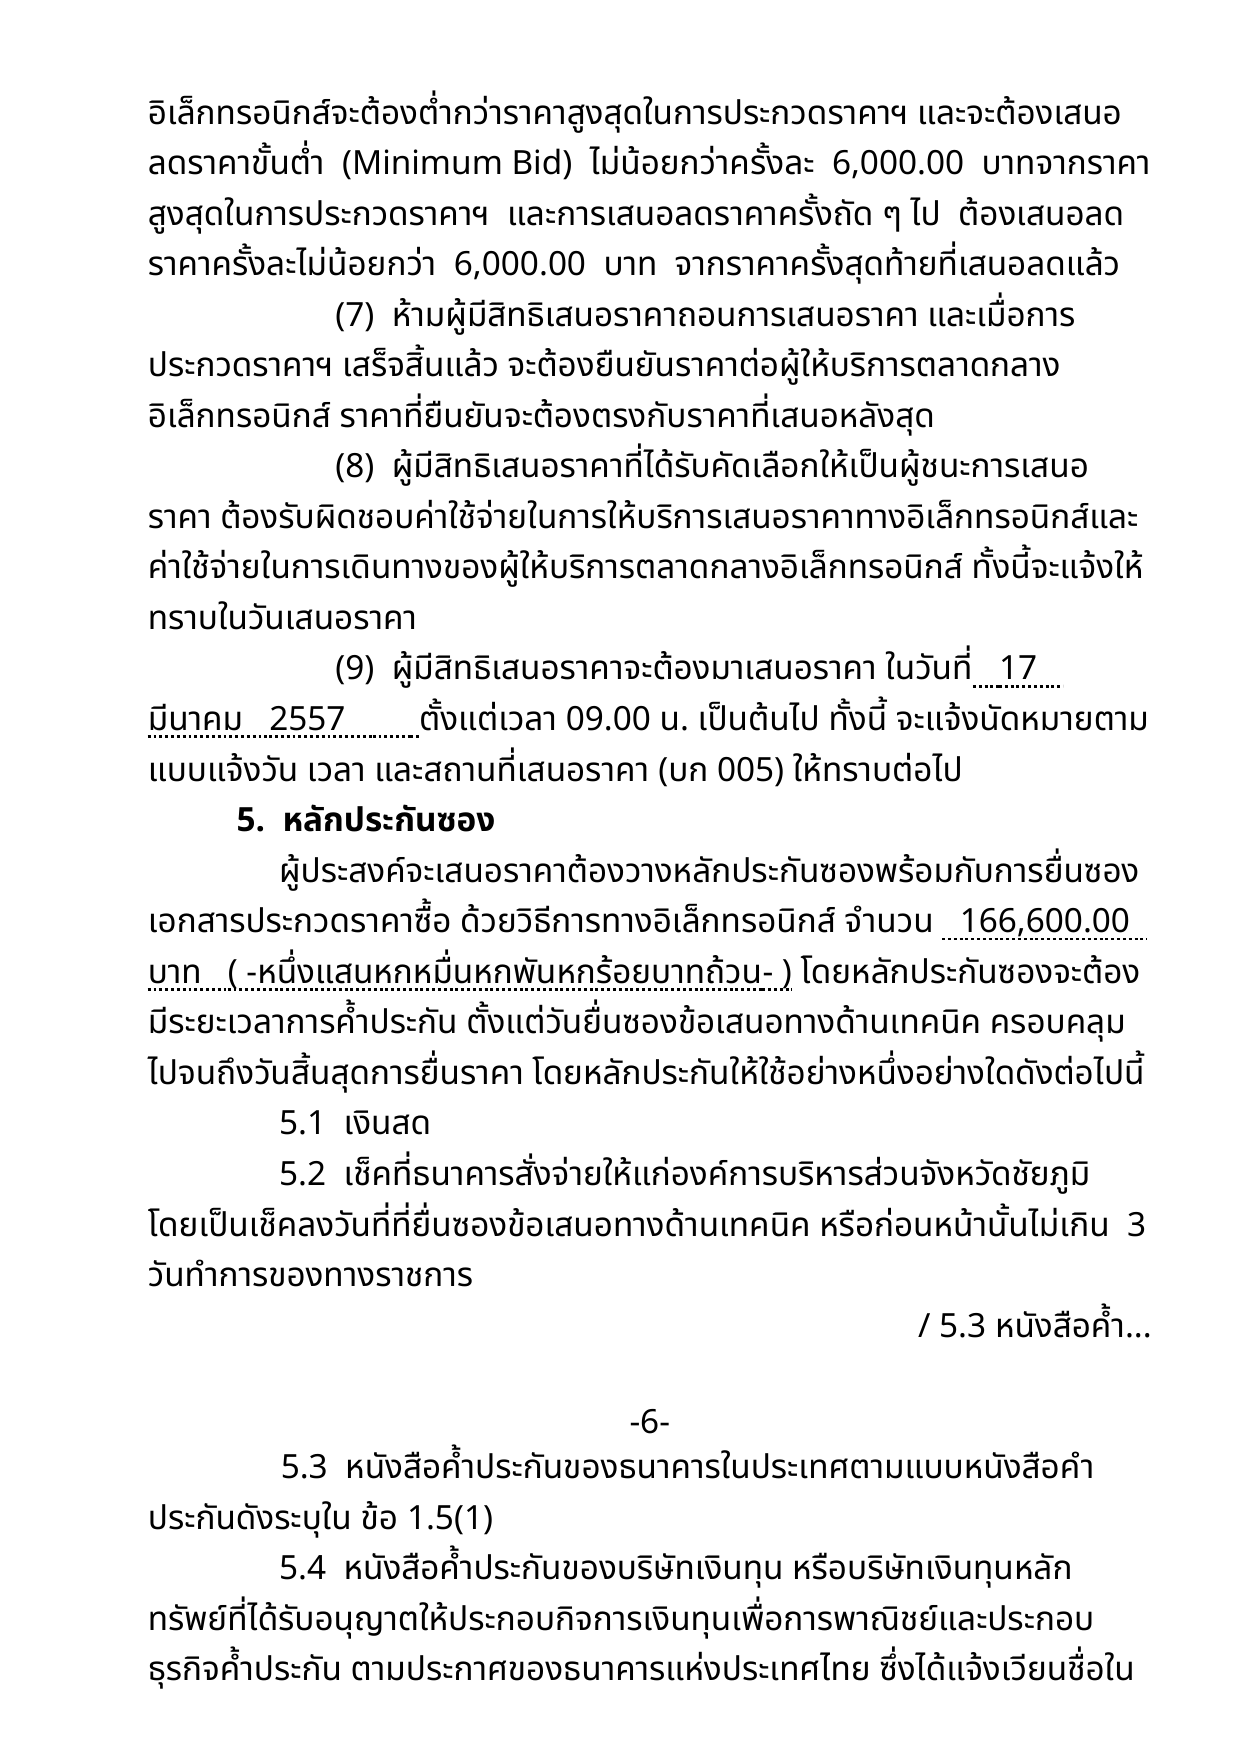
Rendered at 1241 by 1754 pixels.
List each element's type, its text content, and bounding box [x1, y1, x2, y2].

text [148, 89, 1152, 291]
text -6- [148, 1397, 1152, 1443]
text (9) ผู้มีสิทธิเสนอราคาจะต้องมาเสนอราคา ในวันที่ 17 มีนาคม 2557 ตั้งแต่เวลา 09.00 น. เป็นต้นไป ทั้งนี้ จะแจ้งนัดหมายตามแบบแจ้งวัน เวลา และสถานที่เสนอราคา (บก 005) ให้ทราบต่อไป [148, 644, 1152, 796]
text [148, 1544, 1152, 1696]
text 5.1 เงินสด [148, 1099, 1152, 1150]
text 5. หลักประกันซอง [148, 796, 1152, 847]
text 5.2 เช็คที่ธนาคารสั่งจ่ายให้แก่องค์การบริหารส่วนจังหวัดชัยภูมิ โดยเป็นเช็คลงวันที่ที่ยื่นซองข้อเสนอทางด้านเทคนิค หรือก่อนหน้านั้นไม่เกิน 3 วันทำการของทางราชการ [148, 1150, 1152, 1301]
text (7) ห้ามผู้มีสิทธิเสนอราคาถอนการเสนอราคา และเมื่อการประกวดราคาฯ เสร็จสิ้นแล้ว จะต้องยืนยันราคาต่อผู้ให้บริการตลาดกลางอิเล็กทรอนิกส์ ราคาที่ยืนยันจะต้องตรงกับราคาที่เสนอหลังสุด [148, 291, 1152, 442]
text (8) ผู้มีสิทธิเสนอราคาที่ได้รับคัดเลือกให้เป็นผู้ชนะการเสนอราคา ต้องรับผิดชอบค่าใช้จ่ายในการให้บริการเสนอราคาทางอิเล็กทรอนิกส์และค่าใช้จ่ายในการเดินทางของผู้ให้บริการตลาดกลางอิเล็กทรอนิกส์ ทั้งนี้จะแจ้งให้ทราบในวันเสนอราคา [148, 442, 1152, 644]
text ผู้ประสงค์จะเสนอราคาต้องวางหลักประกันซองพร้อมกับการยื่นซองเอกสารประกวดราคาซื้อ ด้วยวิธีการทางอิเล็กทรอนิกส์ จำนวน 166,600.00 บาท ( -หนึ่งแสนหกหมื่นหกพันหกร้อยบาทถ้วน- ) โดยหลักประกันซองจะต้องมีระยะเวลาการค้ำประกัน ตั้งแต่วันยื่นซองข้อเสนอทางด้านเทคนิค ครอบคลุมไปจนถึงวันสิ้นสุดการยื่นราคา โดยหลักประกันให้ใช้อย่างหนึ่งอย่างใดดังต่อไปนี้ [148, 847, 1152, 1099]
text 5.3 หนังสือค้ำประกันของธนาคารในประเทศตามแบบหนังสือคำประกันดังระบุใน ข้อ 1.5(1) [148, 1443, 1152, 1544]
text / 5.3 หนังสือค้ำ... [148, 1301, 1152, 1352]
